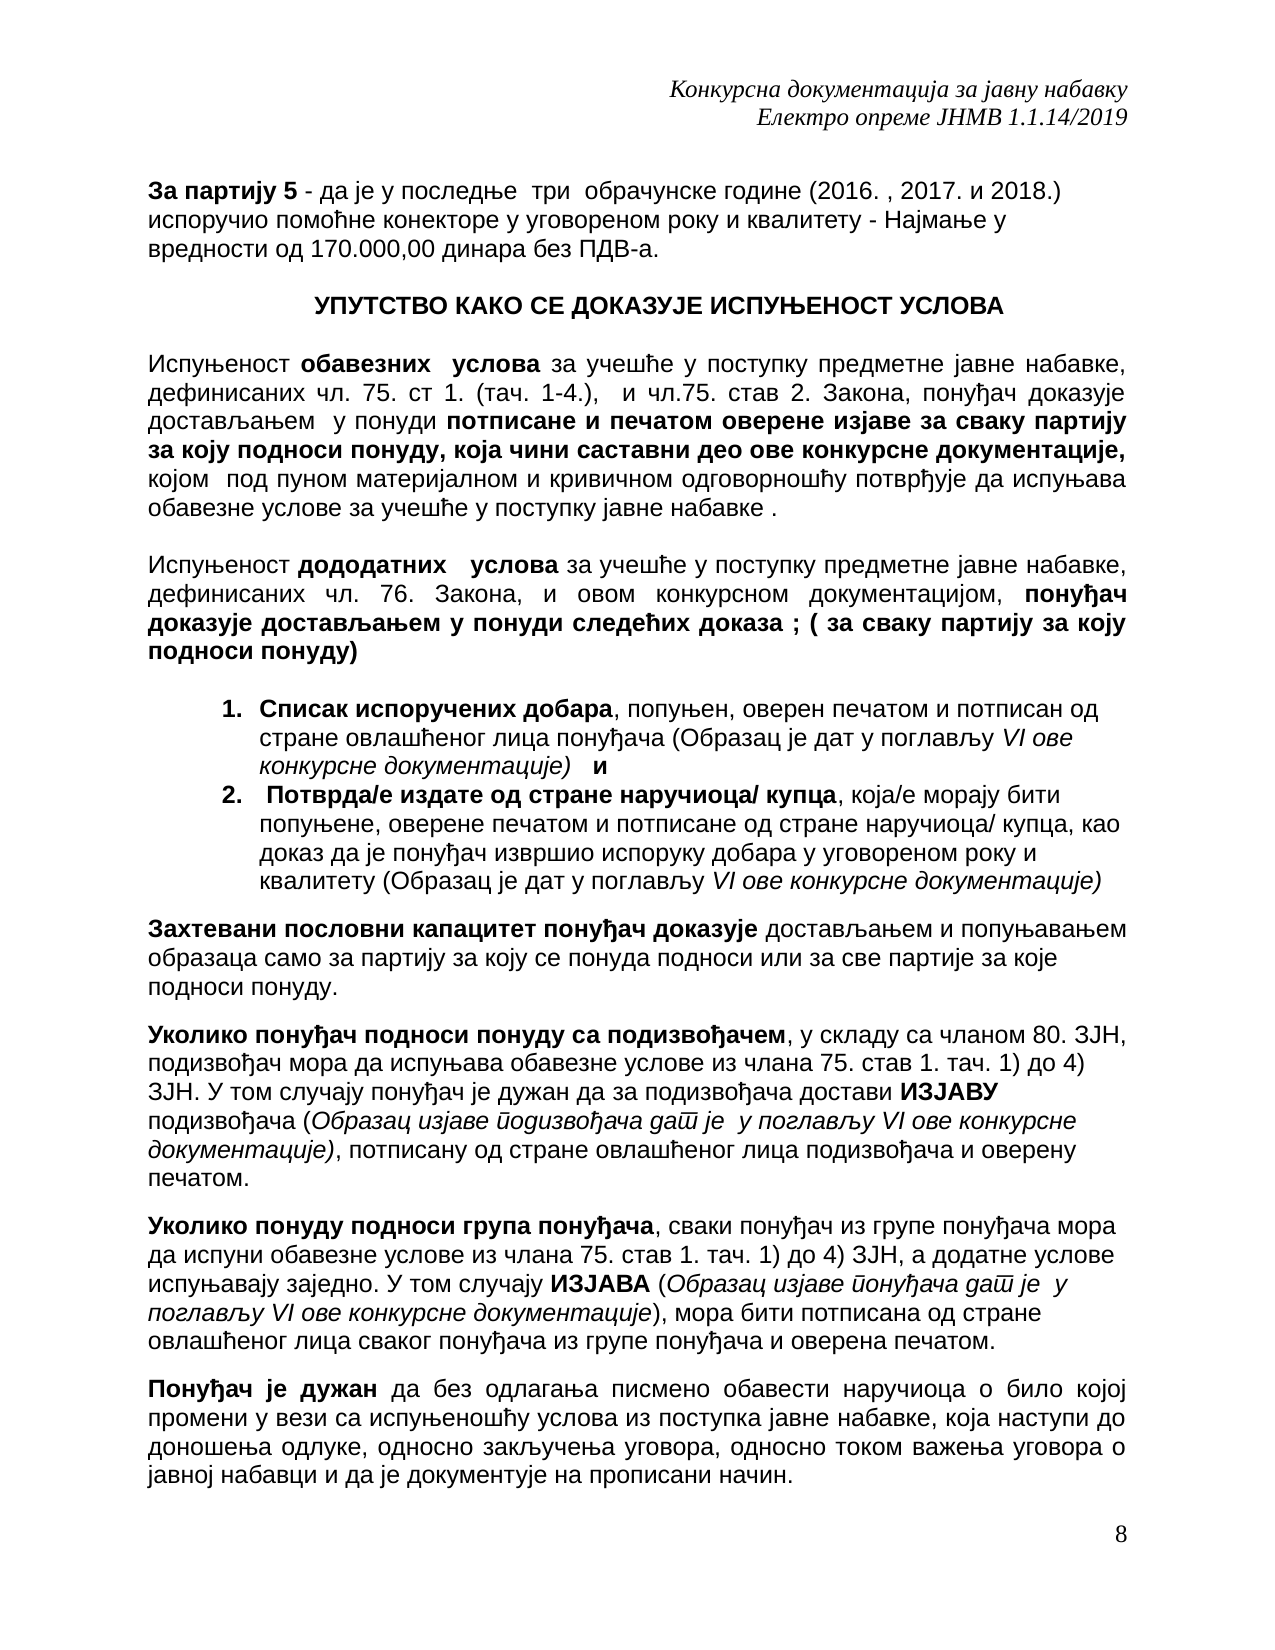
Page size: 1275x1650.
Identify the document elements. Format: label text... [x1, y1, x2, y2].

list Испуњеност обавезних услова за учешће у поступку предметне јавне набавке, дефинисаних чл. 75. ст 1. (тач. 1-4.), и чл.75. став 2. Закона, понуђач доказује достављањем у понуди потписане и печатом оверене изјаве за сваку партију за коју подноси понуду, која чини саставни део ове конкурсне документације, којом под пуном материјалном и кривичном одговорношћу потврђује да испуњава обавезне услове за учешће у поступку јавне набавке . [148, 349, 1127, 521]
text Уколико понуду подноси група понуђача, сваки понуђач из групе понуђача мора да испуни обавезне услове из члана 75. став 1. тач. 1) до 4) ЗЈН, а додатне услове испуњавају заједно. У том случају ИЗЈАВА (Образац изјаве понуђача дат је у поглављу VI ове конкурсне документације), мора бити потписана од стране овлашћеног лица сваког понуђача из групе понуђача и оверена печатом. [148, 1211, 1127, 1355]
text Понуђач је дужан да без одлагања писмено обавести наручиоца о било којој промени у вези са испуњеношћу услова из поступка јавне набавке, која наступи до доношења одлуке, односно закључења уговора, односно током важења уговора о јавној набавци и да је документује на прописани начин. [148, 1374, 1127, 1489]
list УПУТСТВО КАКО СЕ ДОКАЗУЈЕ ИСПУЊЕНОСТ УСЛОВА [148, 291, 1127, 320]
list Списак испоручених добара, попуњен, оверен печатом и потписан од стране овлашћеног лица понуђача (Образац је дат у поглављу VI ове конкурсне документације) и [222, 694, 1127, 780]
list Потврда/е издате од стране наручиоца/ купца, која/е морају бити попуњене, оверене печатом и потписане од стране наручиоца/ купца, као доказ да је понуђач извршио испоруку добара у уговореном року и квалитету (Образац је дат у поглављу VI ове конкурсне документације) [222, 780, 1127, 895]
list Испуњеност дододатних услова за учешће у поступку предметне јавне набавке, дефинисаних чл. 76. Закона, и овом конкурсном документацијом, понуђач доказује достављањем у понуди следећих доказа ; ( за сваку партију за коју подноси понуду) [148, 550, 1127, 665]
text Захтевани пословни капацитет понуђач доказује достављањем и попуњавањем образаца само за партију за коју се понуда подноси или за све партије за које подноси понуду. [148, 914, 1127, 1001]
text Уколико понуђач подноси понуду са подизвођачем, у складу са чланом 80. ЗЈН, подизвођач мора да испуњава обавезне услове из члана 75. став 1. тач. 1) до 4) ЗЈН. У том случају понуђач је дужан да за подизвођача достави ИЗЈАВУ подизвођача (Образац изјаве подизвођача дат је у поглављу VI ове конкурсне документације), потписану од стране овлашћеног лица подизвођача и оверену печатом. [148, 1020, 1127, 1192]
text За партију 5 - да је у последње три обрачунске године (2016. , 2017. и 2018.) испоручио помоћне конекторе у уговореном року и квалитету - Најмање у вредности од 170.000,00 динара без ПДВ-а. [148, 176, 1127, 263]
